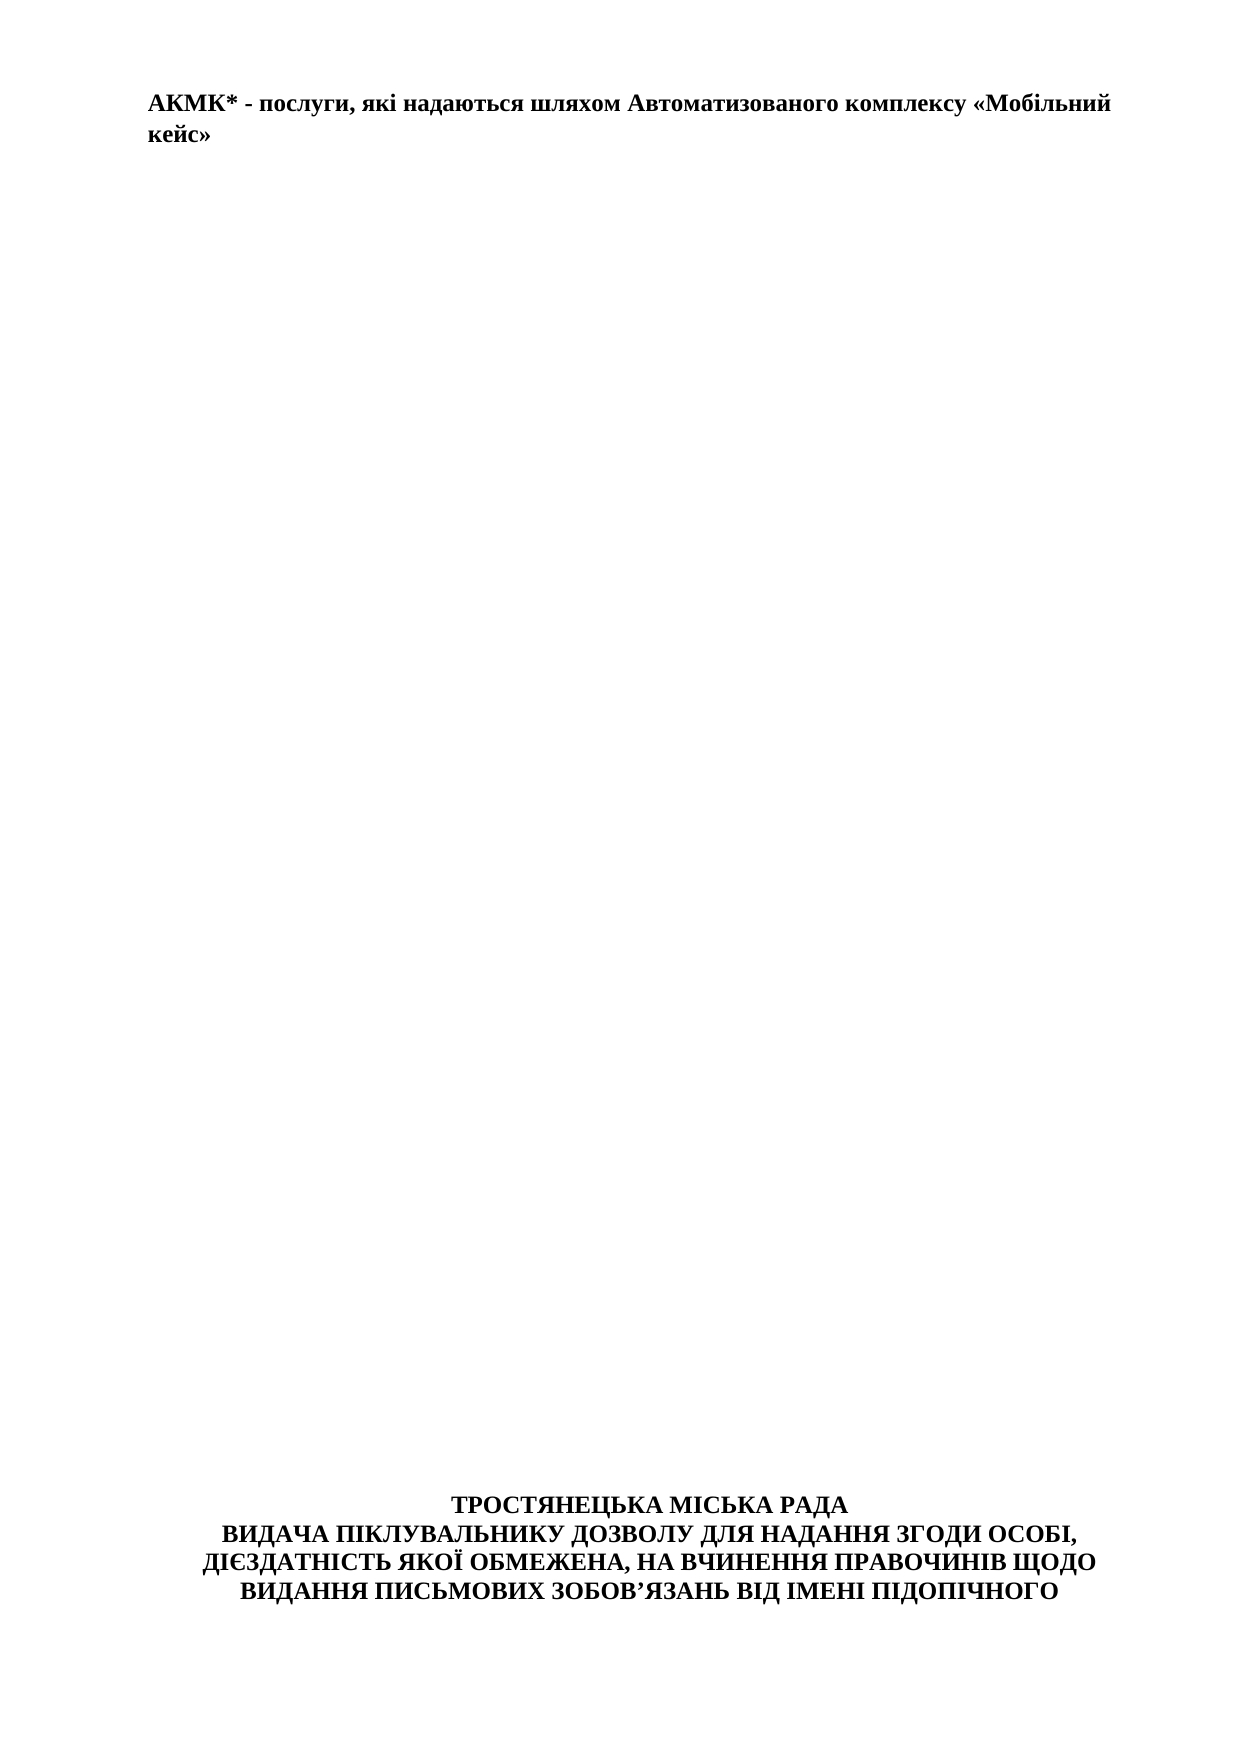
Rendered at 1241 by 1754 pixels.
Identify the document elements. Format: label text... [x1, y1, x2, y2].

text АКМК* - послуги, які надаються шляхом Автоматизованого комплексу «Мобільний кейс» [148, 88, 1152, 148]
text ТРОСТЯНЕЦЬКА МІСЬКА РАДА [148, 1490, 1152, 1519]
text ВИДАЧА ПІКЛУВАЛЬНИКУ ДОЗВОЛУ ДЛЯ НАДАННЯ ЗГОДИ ОСОБІ, ДІЄЗДАТНІСТЬ ЯКОЇ ОБМЕЖЕНА, НА ВЧИНЕННЯ ПРАВОЧИНІВ ЩОДО ВИДАННЯ ПИСЬМОВИХ ЗОБОВ’ЯЗАНЬ ВІД ІМЕНІ ПІДОПІЧНОГО [148, 1519, 1152, 1605]
